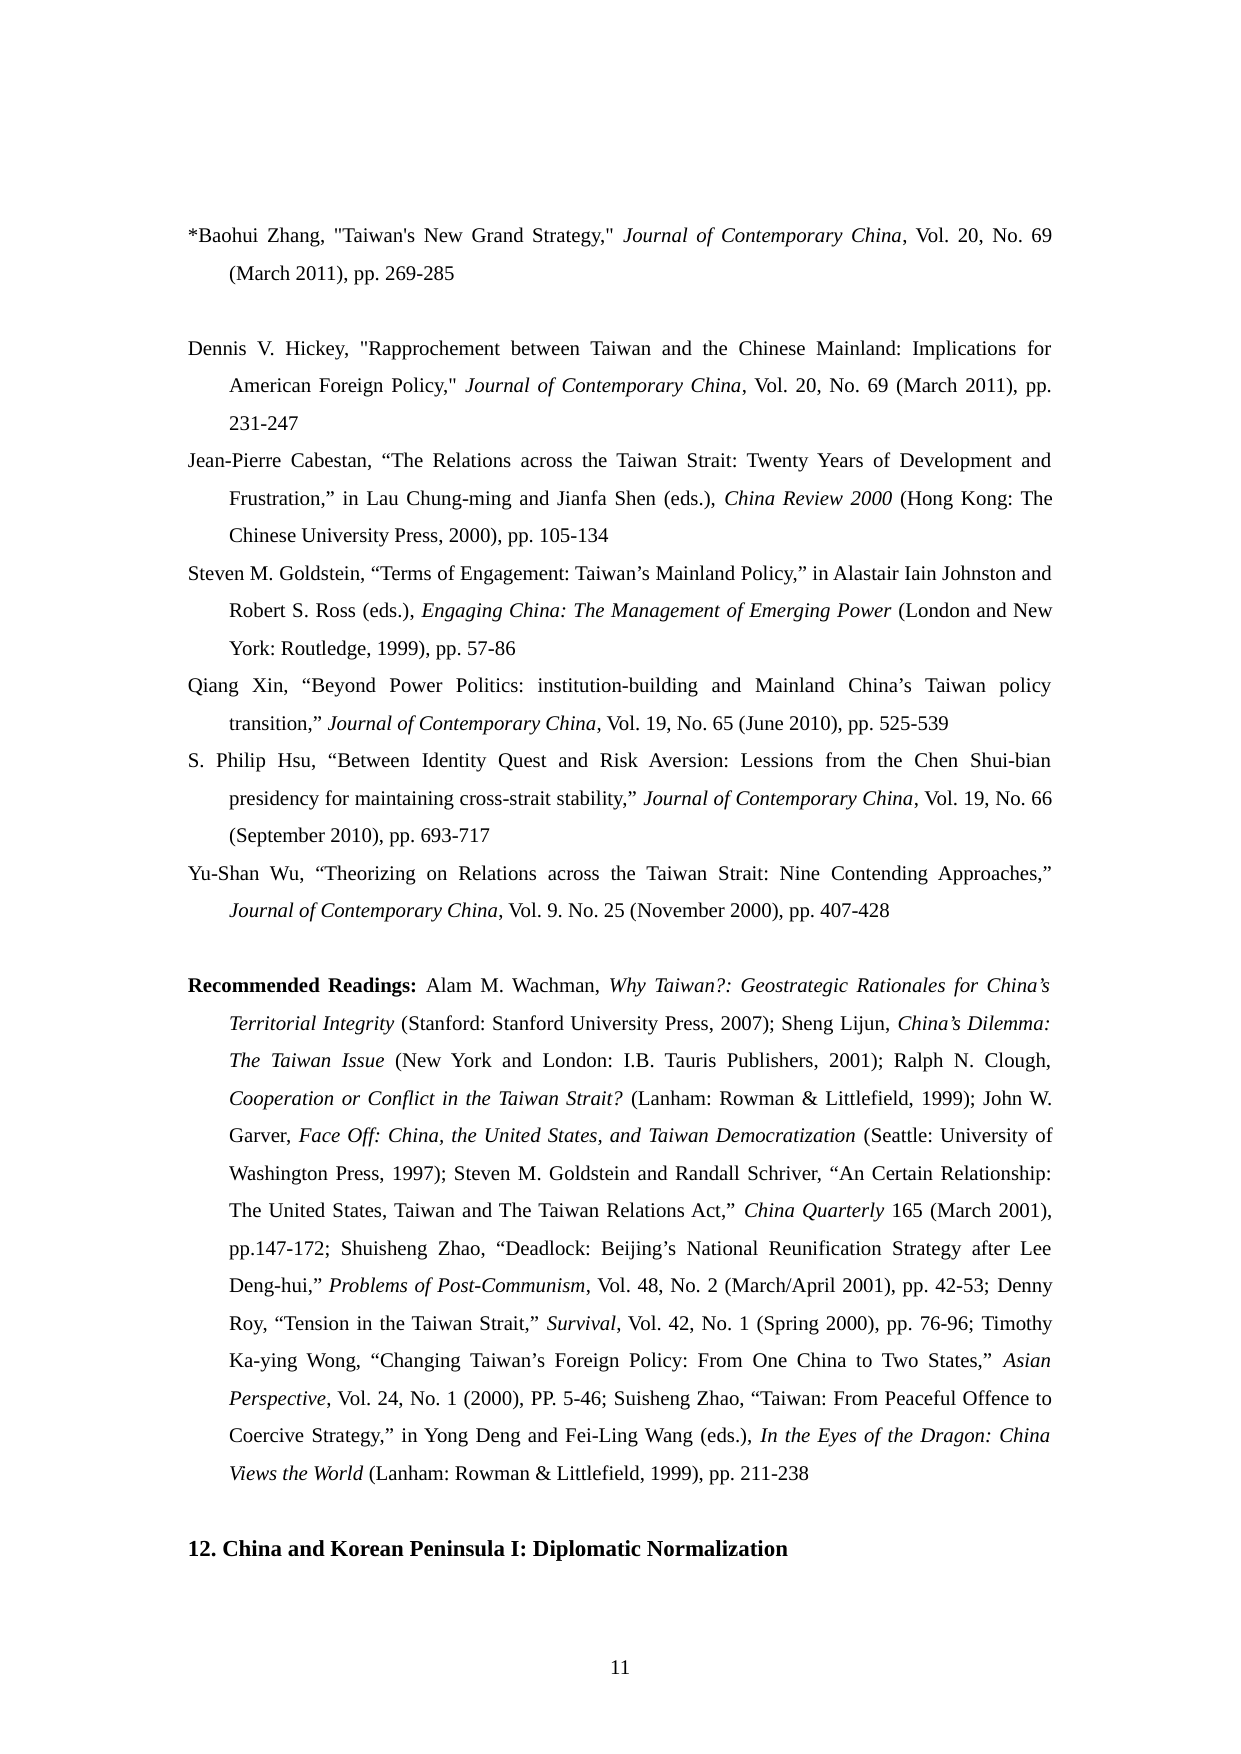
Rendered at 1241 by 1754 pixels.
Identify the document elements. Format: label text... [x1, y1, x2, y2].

text Dennis V. Hickey, "Rapprochement between Taiwan and the Chinese Mainland: Implications for American Foreign Policy," Journal of Contemporary China, Vol. 20, No. 69 (March 2011), pp. 231-247 [188, 329, 1053, 442]
text *Baohui Zhang, "Taiwan's New Grand Strategy," Journal of Contemporary China, Vol. 20, No. 69 (March 2011), pp. 269-285 [188, 217, 1053, 292]
text Steven M. Goldstein, “Terms of Engagement: ’s Mainland Policy,” in Alastair Iain Johnston and Robert S. Ross (eds.), Engaging China: The Management of Emerging Power (London and New York: Routledge, 1999), pp. 57-86 [188, 554, 1053, 667]
text Jean-Pierre Cabestan, “The Relations across the Taiwan Strait: Twenty Years of Development and Frustration,” in Lau Chung-ming and Jianfa Shen (eds.), Review 2000 (: The Chinese University Press, 2000), pp. 105-134 [188, 442, 1053, 554]
text Yu-Shan Wu, “Theorizing on Relations across the Taiwan Strait: Nine Contending Approaches,” Journal of Contemporary , Vol. 9. No. 25 (November 2000), pp. 407-428 [188, 854, 1053, 929]
text Recommended : Alam M. Wachman, Why Taiwan?: Geostrategic Rationales for China’s Territorial Integrity (Stanford: Stanford University Press, 2007); Sheng Lijun, China’s Dilemma: The Taiwan Issue ( and : I.B. Tauris Publishers, 2001); Ralph N. Clough, Cooperation or Conflict in the ? (Lanham: Rowman & Littlefield, 1999); John W. Garver, Face Off: China, the United States, and Taiwan Democratization (Seattle: University of Washington Press, 1997); Steven M. Goldstein and Randall Schriver, “An Certain Relationship: The United States, Taiwan and The Taiwan Relations Act,” China Quarterly 165 (March 2001), pp.147-172; Shuisheng Zhao, “Deadlock: ’s National Reunification Strategy after Lee Deng-hui,” Problems of Post-Communism, Vol. 48, No. 2 (March/April 2001), pp. 42-53; Denny Roy, “Tension in the Taiwan Strait,” Survival, Vol. 42, No. 1 (Spring 2000), pp. 76-96; Timothy Ka-ying Wong, “Changing Taiwan’s Foreign Policy: From One China to Two States,” Asian Perspective, Vol. 24, No. 1 (2000), PP. 5-46; Suisheng Zhao, “Taiwan: From Peaceful Offence to Coercive Strategy,” in Yong Deng and Fei-Ling Wang (eds.), In the Eyes of the Dragon: China Views the World (Lanham: Rowman & Littlefield, 1999), pp. 211-238 [188, 967, 1053, 1492]
text Qiang Xin, “Beyond Power Politics: institution-building and Mainland China’s Taiwan policy transition,” Journal of Contemporary China, Vol. 19, No. 65 (June 2010), pp. 525-539 [188, 667, 1053, 742]
text 12. China and Korean Peninsula I: Diplomatic Normalization [188, 1529, 1053, 1567]
text S. Philip Hsu, “Between Identity Quest and Risk Aversion: Lessions from the Chen Shui-bian presidency for maintaining cross-strait stability,” Journal of Contemporary China, Vol. 19, No. 66 (September 2010), pp. 693-717 [188, 742, 1053, 854]
